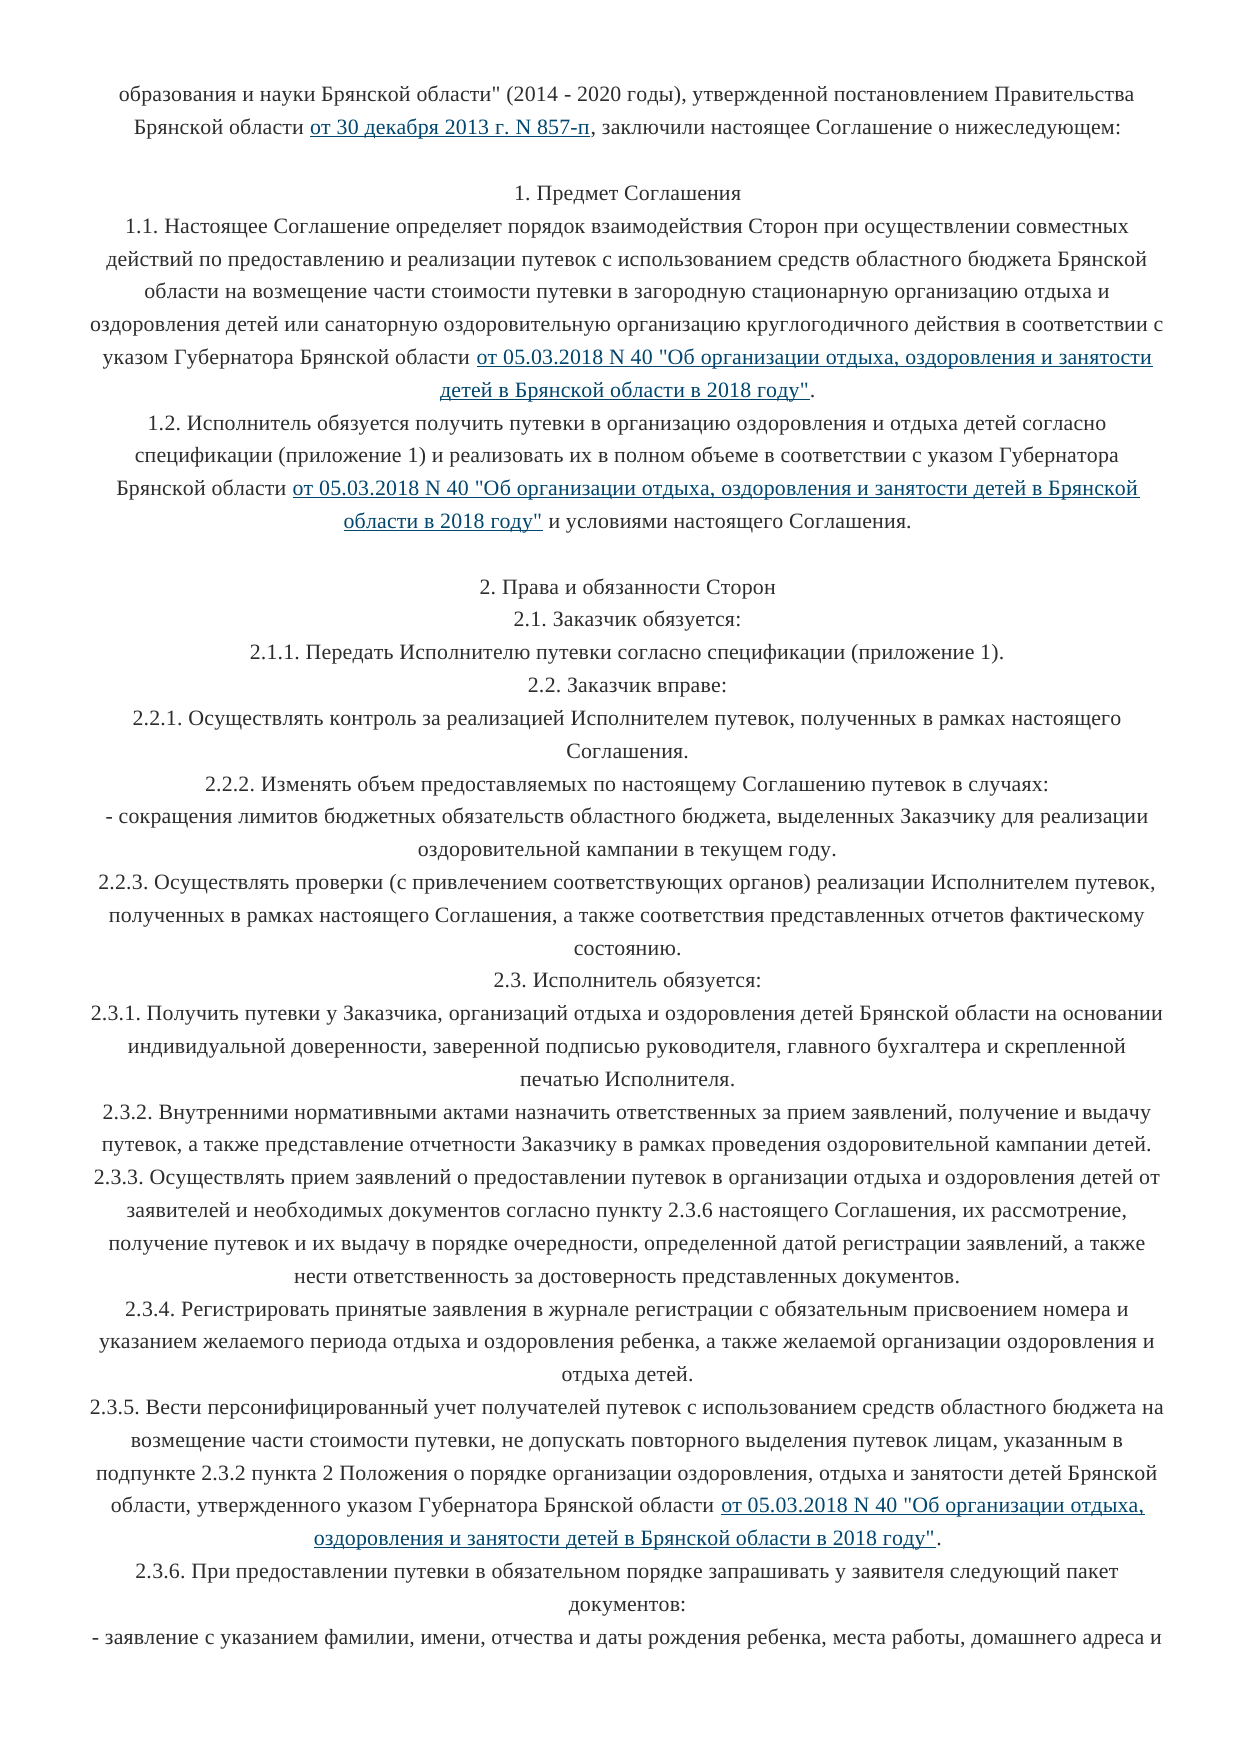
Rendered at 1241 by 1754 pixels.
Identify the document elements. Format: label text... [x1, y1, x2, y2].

text 2. Права и обязанности Сторон [89, 533, 1167, 599]
text 1. Предмет Соглашения [89, 139, 1167, 205]
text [89, 599, 1167, 1649]
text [89, 74, 1167, 139]
text 1.1. Настоящее Соглашение определяет порядок взаимодействия Сторон при осуществлении совместных действий по предоставлению и реализации путевок с использованием средств областного бюджета Брянской области на возмещение части стоимости путевки в загородную стационарную организацию отдыха и оздоровления детей или санаторную оздоровительную организацию круглогодичного действия в соответствии с указом Губернатора Брянской области от 05.03.2018 N 40 "Об организации отдыха, оздоровления и занятости детей в Брянской области в 2018 году". 1.2. Исполнитель обязуется получить путевки в организацию оздоровления и отдыха детей согласно спецификации (приложение 1) и реализовать их в полном объеме в соответствии с указом Губернатора Брянской области от 05.03.2018 N 40 "Об организации отдыха, оздоровления и занятости детей в Брянской области в 2018 году" и условиями настоящего Соглашения. [89, 205, 1167, 533]
